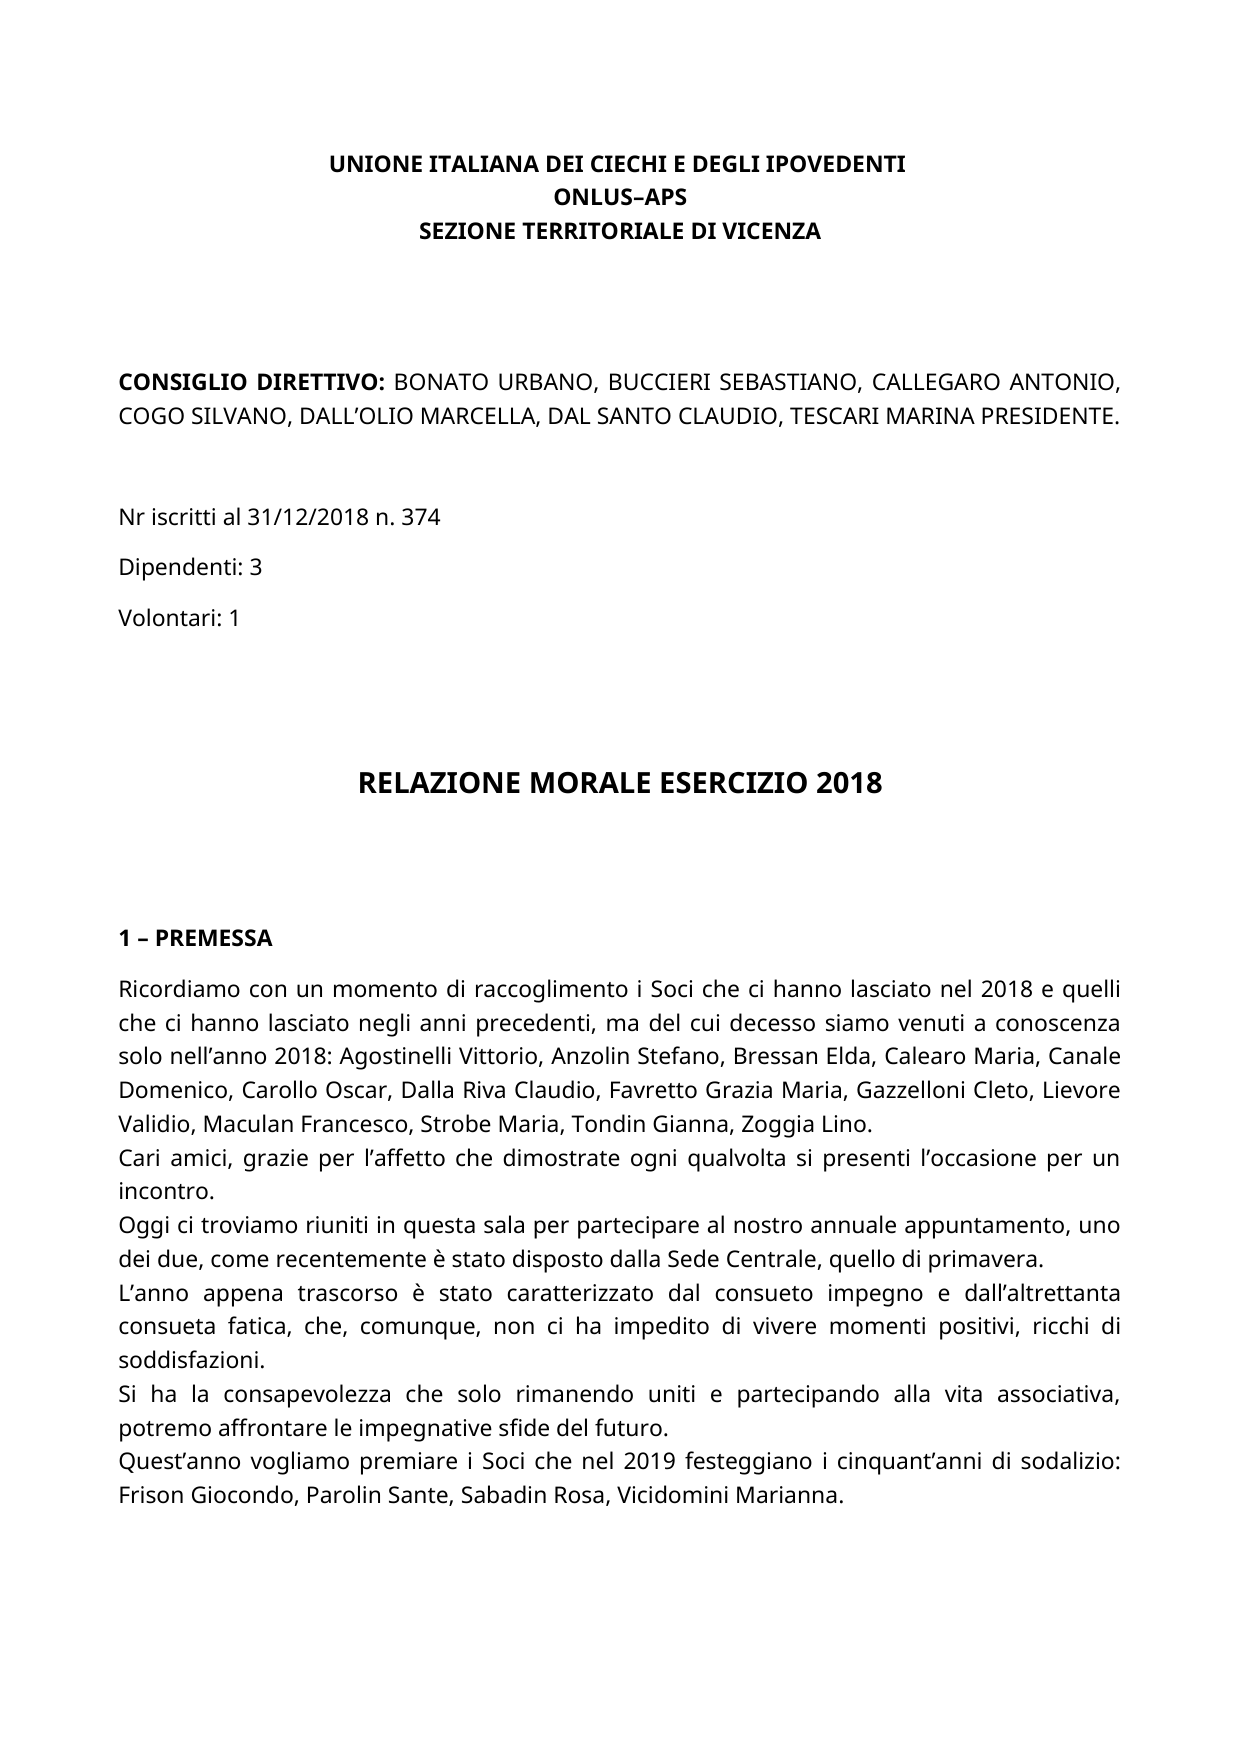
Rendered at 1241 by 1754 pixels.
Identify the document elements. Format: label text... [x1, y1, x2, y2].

text CONSIGLIO DIRETTIVO: BONATO URBANO, BUCCIERI SEBASTIANO, CALLEGARO ANTONIO, COGO SILVANO, DALL’OLIO MARCELLA, DAL SANTO CLAUDIO, TESCARI MARINA PRESIDENTE. [118, 366, 1122, 431]
text Ricordiamo con un momento di raccoglimento i Soci che ci hanno lasciato nel 2018 e quelli che ci hanno lasciato negli anni precedenti, ma del cui decesso siamo venuti a conoscenza solo nell’anno 2018: Agostinelli Vittorio, Anzolin Stefano, Bressan Elda, Calearo Maria, Canale Domenico, Carollo Oscar, Dalla Riva Claudio, Favretto Grazia Maria, Gazzelloni Cleto, Lievore Validio, Maculan Francesco, Strobe Maria, Tondin Gianna, Zoggia Lino. [118, 973, 1122, 1139]
text Si ha la consapevolezza che solo rimanendo uniti e partecipando alla vita associativa, potremo affrontare le impegnative sfide del futuro. [118, 1378, 1122, 1443]
text Oggi ci troviamo riuniti in questa sala per partecipare al nostro annuale appuntamento, uno dei due, come recentemente è stato disposto dalla Sede Centrale, quello di primavera. [118, 1209, 1122, 1274]
text UNIONE ITALIANA DEI CIECHI E DEGLI IPOVEDENTI ONLUS–APS SEZIONE TERRITORIALE DI VICENZA [118, 148, 1122, 246]
text Quest’anno vogliamo premiare i Soci che nel 2019 festeggiano i cinquant’anni di sodalizio: Frison Giocondo, Parolin Sante, Sabadin Rosa, Vicidomini Marianna. [118, 1445, 1122, 1510]
text Volontari: 1 [118, 602, 1122, 633]
text 1 – PREMESSA [118, 922, 1122, 954]
text L’anno appena trascorso è stato caratterizzato dal consueto impegno e dall’altrettanta consueta fatica, che, comunque, non ci ha impedito di vivere momenti positivi, ricchi di soddisfazioni. [118, 1277, 1122, 1375]
text Dipendenti: 3 [118, 551, 1122, 583]
text Cari amici, grazie per l’affetto che dimostrate ogni qualvolta si presenti l’occasione per un incontro. [118, 1142, 1122, 1207]
text RELAZIONE MORALE ESERCIZIO 2018 [118, 762, 1122, 802]
text Nr iscritti al 31/12/2018 n. 374 [118, 501, 1122, 532]
